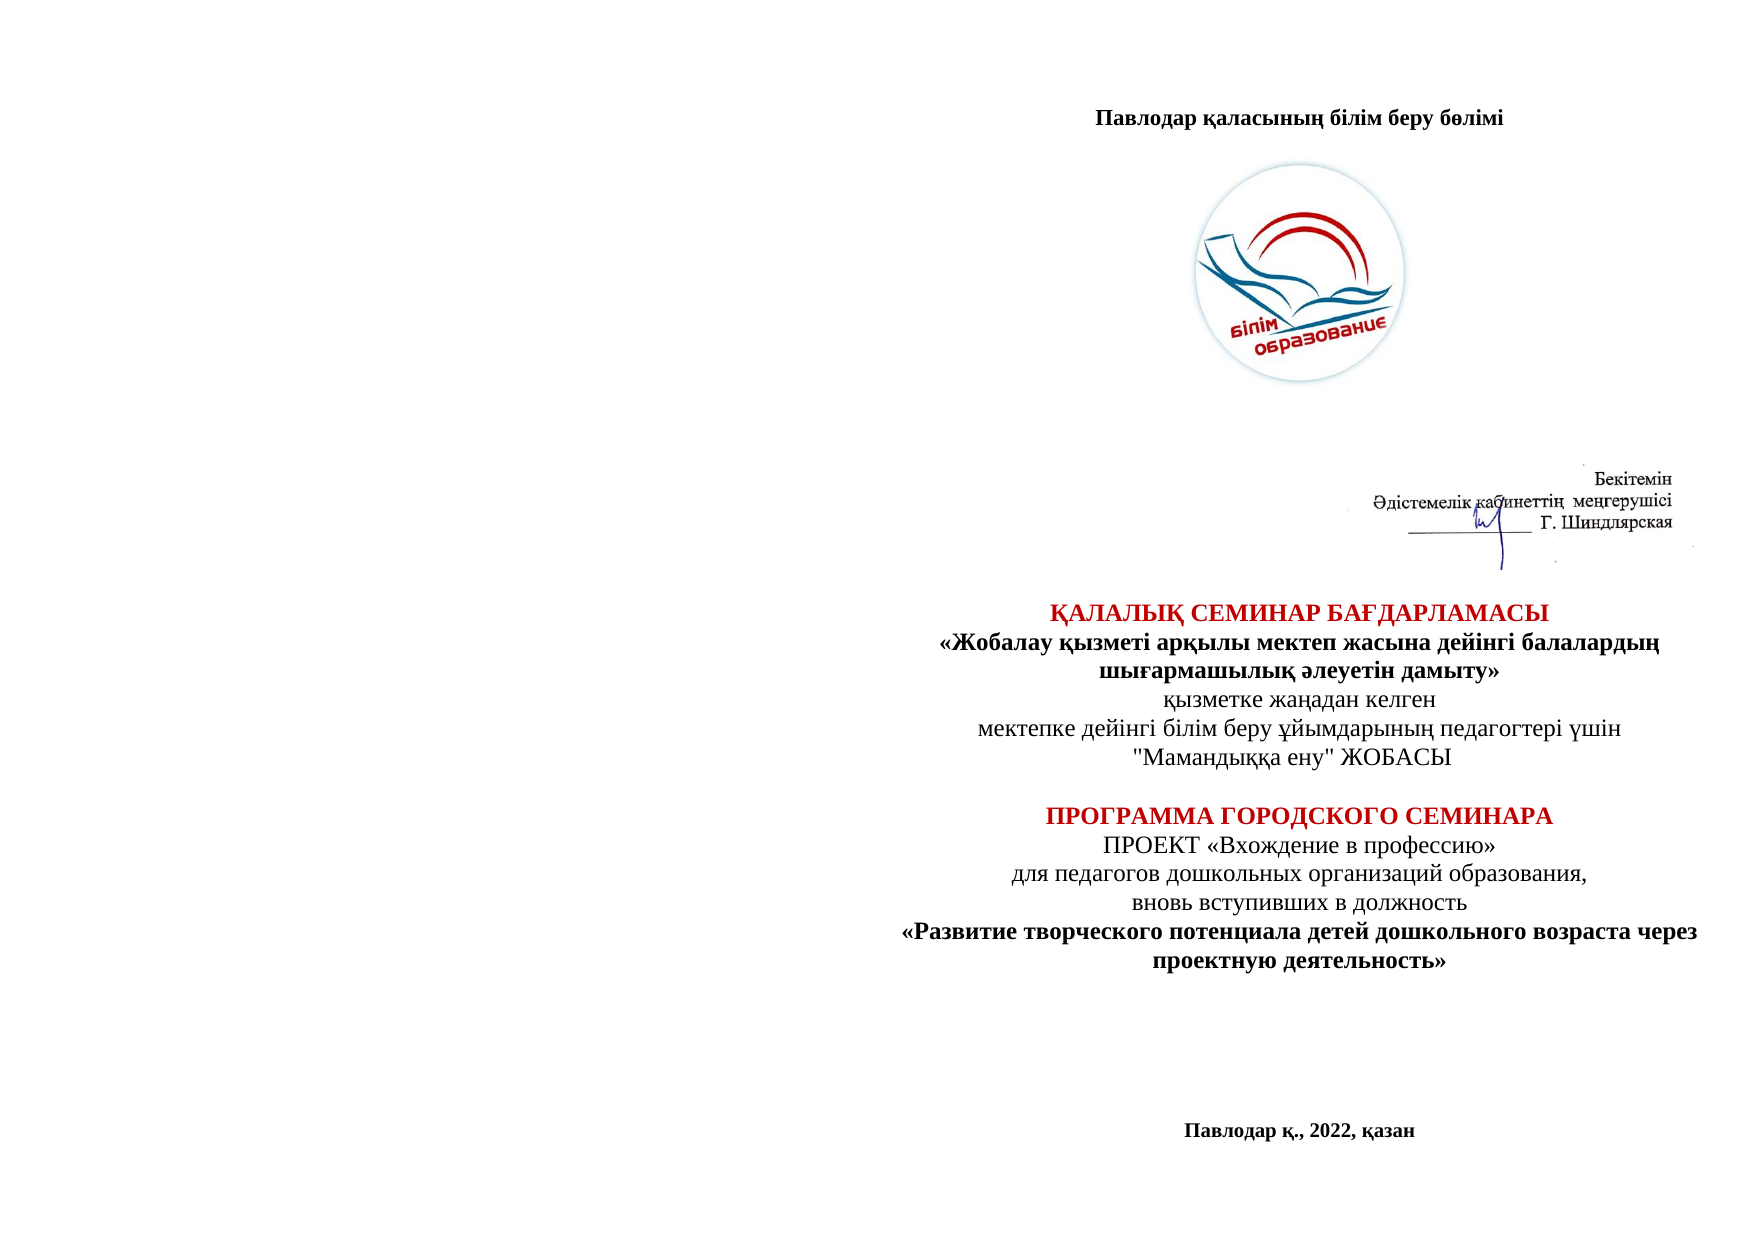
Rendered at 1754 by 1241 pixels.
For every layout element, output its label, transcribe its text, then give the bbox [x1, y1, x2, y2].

picture [1187, 156, 1412, 389]
text ПРОЕКТ «Вхождение в профессию» [901, 830, 1698, 858]
text вновь вступивших в должность [901, 887, 1698, 916]
text «Жобалау қызметі арқылы мектеп жасына дейінгі балалардың шығармашылық әлеуетін дамыту» [901, 627, 1698, 684]
text ПРОГРАММА ГОРОДСКОГО СЕМИНАРА [901, 801, 1698, 830]
text Павлодар қаласының білім беру бөлімі [901, 104, 1698, 130]
text ҚАЛАЛЫҚ СЕМИНАР БАҒДАРЛАМАСЫ [901, 598, 1698, 627]
picture [1340, 450, 1699, 570]
text қызметке жаңадан келген [901, 684, 1698, 713]
text для педагогов дошкольных организаций образования, [901, 858, 1698, 887]
text Павлодар қ., 2022, қазан [901, 1118, 1698, 1142]
text "Мамандыққа ену" ЖОБАСЫ [901, 742, 1683, 770]
text «Развитие творческого потенциала детей дошкольного возраста через проектную деятельность» [901, 916, 1698, 973]
text мектепке дейінгі білім беру ұйымдарының педагогтері үшін [901, 713, 1698, 742]
